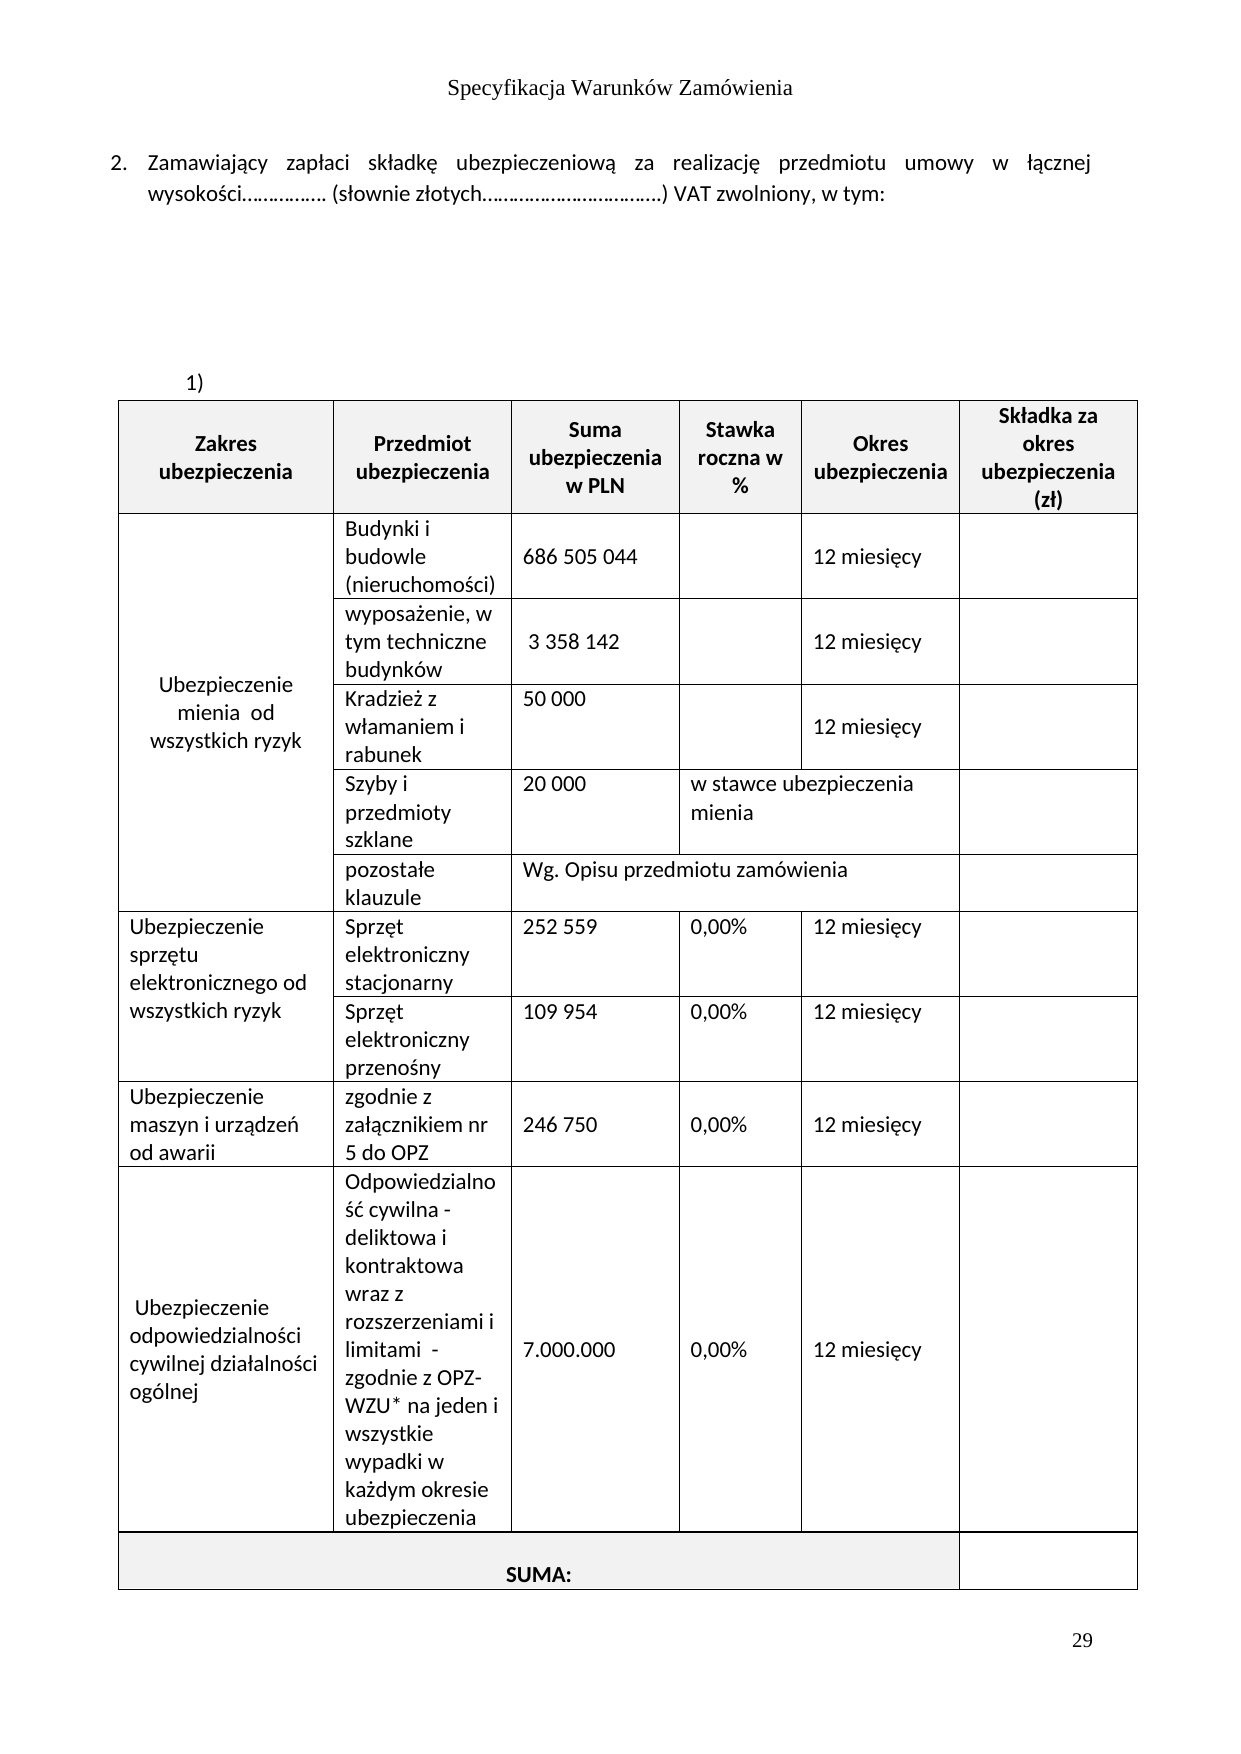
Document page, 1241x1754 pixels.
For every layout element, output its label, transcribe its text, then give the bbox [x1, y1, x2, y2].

table_cell 0,00% [680, 997, 801, 1081]
table_cell zgodnie z załącznikiem nr 5 do OPZ [334, 1082, 511, 1166]
table_cell [960, 912, 1137, 996]
table_cell 686 505 044 [512, 514, 679, 598]
table_cell [680, 514, 801, 598]
table_cell [680, 685, 801, 768]
table_cell Ubezpieczenie maszyn i urządzeń od awarii [119, 1082, 333, 1166]
table_cell 12 miesięcy [802, 514, 959, 598]
table_cell 246 750 [512, 1082, 679, 1166]
table_cell 12 miesięcy [802, 685, 959, 768]
table_cell Budynki i budowle (nieruchomości) [334, 514, 511, 598]
table_cell 252 559 [512, 912, 679, 996]
table_cell 12 miesięcy [802, 997, 959, 1081]
table_cell 0,00% [680, 1082, 801, 1166]
table_cell w stawce ubezpieczenia mienia [680, 770, 959, 854]
table_cell [680, 599, 801, 683]
table_cell 12 miesięcy [802, 1082, 959, 1166]
table_cell [960, 514, 1137, 598]
table_cell 12 miesięcy [802, 912, 959, 996]
table_header Stawka roczna w % [680, 401, 801, 513]
table_cell Ubezpieczenie sprzętu elektronicznego od wszystkich ryzyk [119, 912, 333, 1081]
table_cell [960, 1533, 1137, 1588]
table_cell pozostałe klauzule [334, 855, 511, 911]
table_cell [960, 1167, 1137, 1531]
table_header Zakres ubezpieczenia [119, 401, 333, 513]
table_cell [960, 770, 1137, 854]
table_cell 20 000 [512, 770, 679, 854]
table_cell 50 000 [512, 685, 679, 768]
table_cell Ubezpieczenie odpowiedzialności cywilnej działalności ogólnej [119, 1167, 333, 1531]
list Zamawiający zapłaci składkę ubezpieczeniową za realizację przedmiotu umowy w łącznej wysokości……………. (słownie złotych…………………………….) VAT zwolniony, w tym: [110, 148, 1093, 207]
table_cell 0,00% [680, 1167, 801, 1531]
table_cell Kradzież z włamaniem i rabunek [334, 685, 511, 768]
table_cell [960, 599, 1137, 683]
table_cell wyposażenie, w tym techniczne budynków [334, 599, 511, 683]
table_cell Sprzęt elektroniczny przenośny [334, 997, 511, 1081]
table_cell [960, 685, 1137, 768]
table_cell 109 954 [512, 997, 679, 1081]
table_header Suma ubezpieczenia w PLN [512, 401, 679, 513]
table_cell Wg. Opisu przedmiotu zamówienia [512, 855, 959, 911]
table_cell Sprzęt elektroniczny stacjonarny [334, 912, 511, 996]
table_header Składka za okres ubezpieczenia (zł) [960, 401, 1137, 513]
table_cell 12 miesięcy [802, 1167, 959, 1531]
table_cell [960, 997, 1137, 1081]
table_cell SUMA: [119, 1533, 959, 1588]
table_cell 7.000.000 [512, 1167, 679, 1531]
table_cell Ubezpieczenie mienia od wszystkich ryzyk [119, 514, 333, 911]
table_cell [960, 855, 1137, 911]
table_cell [960, 1082, 1137, 1166]
table_cell 0,00% [680, 912, 801, 996]
table_header Przedmiot ubezpieczenia [334, 401, 511, 513]
table_cell 3 358 142 [512, 599, 679, 683]
table_cell Szyby i przedmioty szklane [334, 770, 511, 854]
table_cell 12 miesięcy [802, 599, 959, 683]
table_cell Odpowiedzialność cywilna - deliktowa i kontraktowa wraz z rozszerzeniami i limitami - zgodnie z OPZ-WZU* na jeden i wszystkie wypadki w każdym okresie ubezpieczenia [334, 1167, 511, 1531]
table_header Okres ubezpieczenia [802, 401, 959, 513]
